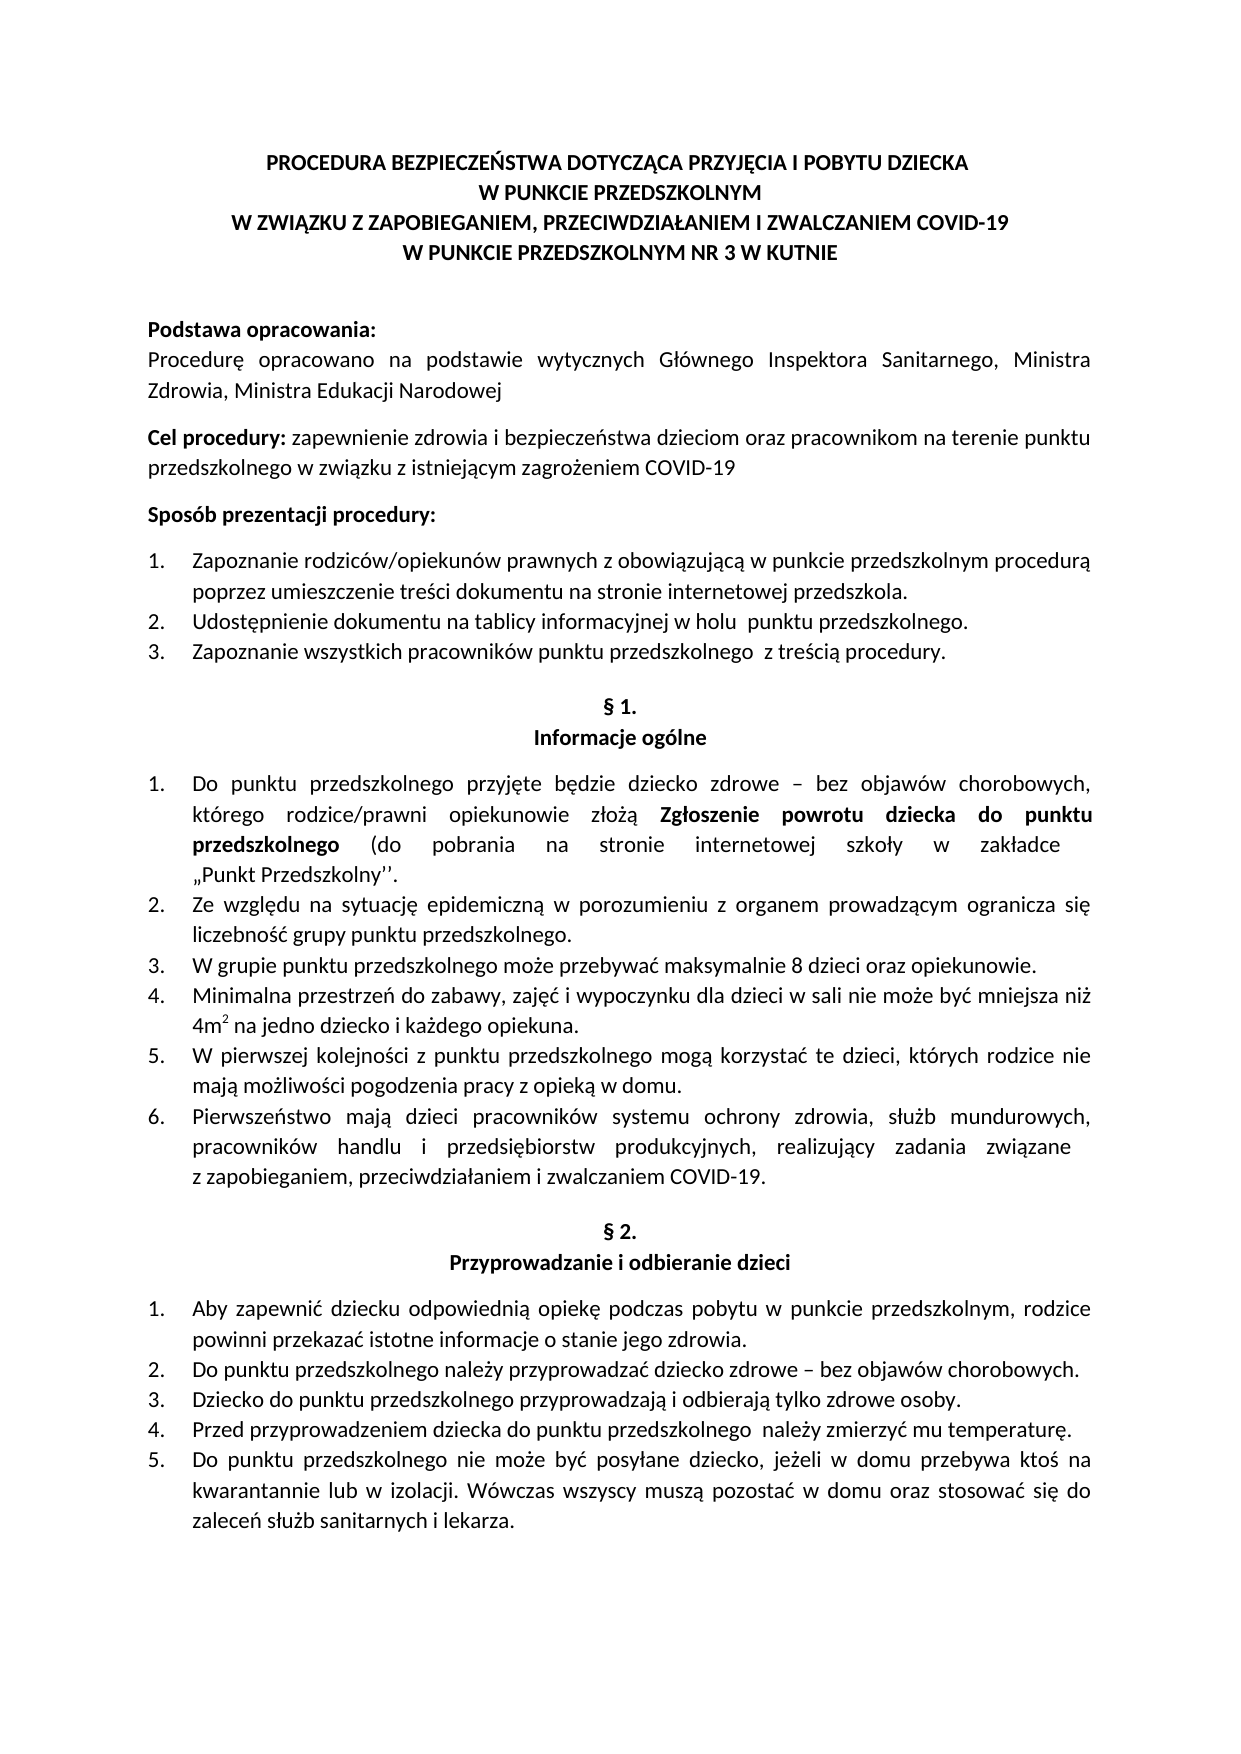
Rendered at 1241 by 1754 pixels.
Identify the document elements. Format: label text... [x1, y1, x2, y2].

list Do punktu przedszkolnego należy przyprowadzać dziecko zdrowe – bez objawów chorobowych. [148, 1355, 1093, 1383]
text Cel procedury: zapewnienie zdrowia i bezpieczeństwa dzieciom oraz pracownikom na terenie punktu przedszkolnego w związku z istniejącym zagrożeniem COVID-19 [148, 423, 1093, 481]
list Ze względu na sytuację epidemiczną w porozumieniu z organem prowadzącym ogranicza się liczebność grupy punktu przedszkolnego. [148, 890, 1093, 948]
text § 1. [148, 692, 1093, 720]
text Podstawa opracowania: [148, 315, 1093, 343]
list Do punktu przedszkolnego nie może być posyłane dziecko, jeżeli w domu przebywa ktoś na kwarantannie lub w izolacji. Wówczas wszyscy muszą pozostać w domu oraz stosować się do zaleceń służb sanitarnych i lekarza. [148, 1446, 1093, 1534]
text PROCEDURA BEZPIECZEŃSTWA DOTYCZĄCA PRZYJĘCIA I POBYTU DZIECKA W PUNKCIE PRZEDSZKOLNYM [148, 148, 1093, 206]
text § 2. [148, 1217, 1093, 1245]
text W ZWIĄZKU Z ZAPOBIEGANIEM, PRZECIWDZIAŁANIEM I ZWALCZANIEM COVID-19 [148, 208, 1093, 236]
list Zapoznanie wszystkich pracowników punktu przedszkolnego z treścią procedury. [148, 637, 1093, 665]
list Dziecko do punktu przedszkolnego przyprowadzają i odbierają tylko zdrowe osoby. [148, 1385, 1093, 1413]
text Sposób prezentacji procedury: [148, 500, 1093, 528]
text Informacje ogólne [148, 723, 1093, 751]
text W PUNKCIE PRZEDSZKOLNYM NR 3 W KUTNIE [148, 238, 1093, 266]
list Zapoznanie rodziców/opiekunów prawnych z obowiązującą w punkcie przedszkolnym procedurą poprzez umieszczenie treści dokumentu na stronie internetowej przedszkola. [148, 547, 1093, 605]
list W pierwszej kolejności z punktu przedszkolnego mogą korzystać te dzieci, których rodzice nie mają możliwości pogodzenia pracy z opieką w domu. [148, 1041, 1093, 1099]
list W grupie punktu przedszkolnego może przebywać maksymalnie 8 dzieci oraz opiekunowie. [148, 951, 1093, 979]
list Minimalna przestrzeń do zabawy, zajęć i wypoczynku dla dzieci w sali nie może być mniejsza niż 4m2 na jedno dziecko i każdego opiekuna. [148, 981, 1093, 1039]
list Aby zapewnić dziecku odpowiednią opiekę podczas pobytu w punkcie przedszkolnym, rodzice powinni przekazać istotne informacje o stanie jego zdrowia. [148, 1294, 1093, 1353]
list Pierwszeństwo mają dzieci pracowników systemu ochrony zdrowia, służb mundurowych, pracowników handlu i przedsiębiorstw produkcyjnych, realizujący zadania związane z zapobieganiem, przeciwdziałaniem i zwalczaniem COVID-19. [148, 1102, 1093, 1190]
text Procedurę opracowano na podstawie wytycznych Głównego Inspektora Sanitarnego, Ministra Zdrowia, Ministra Edukacji Narodowej [148, 346, 1093, 404]
list Do punktu przedszkolnego przyjęte będzie dziecko zdrowe – bez objawów chorobowych, którego rodzice/prawni opiekunowie złożą Zgłoszenie powrotu dziecka do punktu przedszkolnego (do pobrania na stronie internetowej szkoły w zakładce „Punkt Przedszkolny’’. [148, 769, 1093, 888]
list Przed przyprowadzeniem dziecka do punktu przedszkolnego należy zmierzyć mu temperaturę. [148, 1415, 1093, 1443]
list Udostępnienie dokumentu na tablicy informacyjnej w holu punktu przedszkolnego. [148, 607, 1093, 635]
text Przyprowadzanie i odbieranie dzieci [148, 1248, 1093, 1276]
